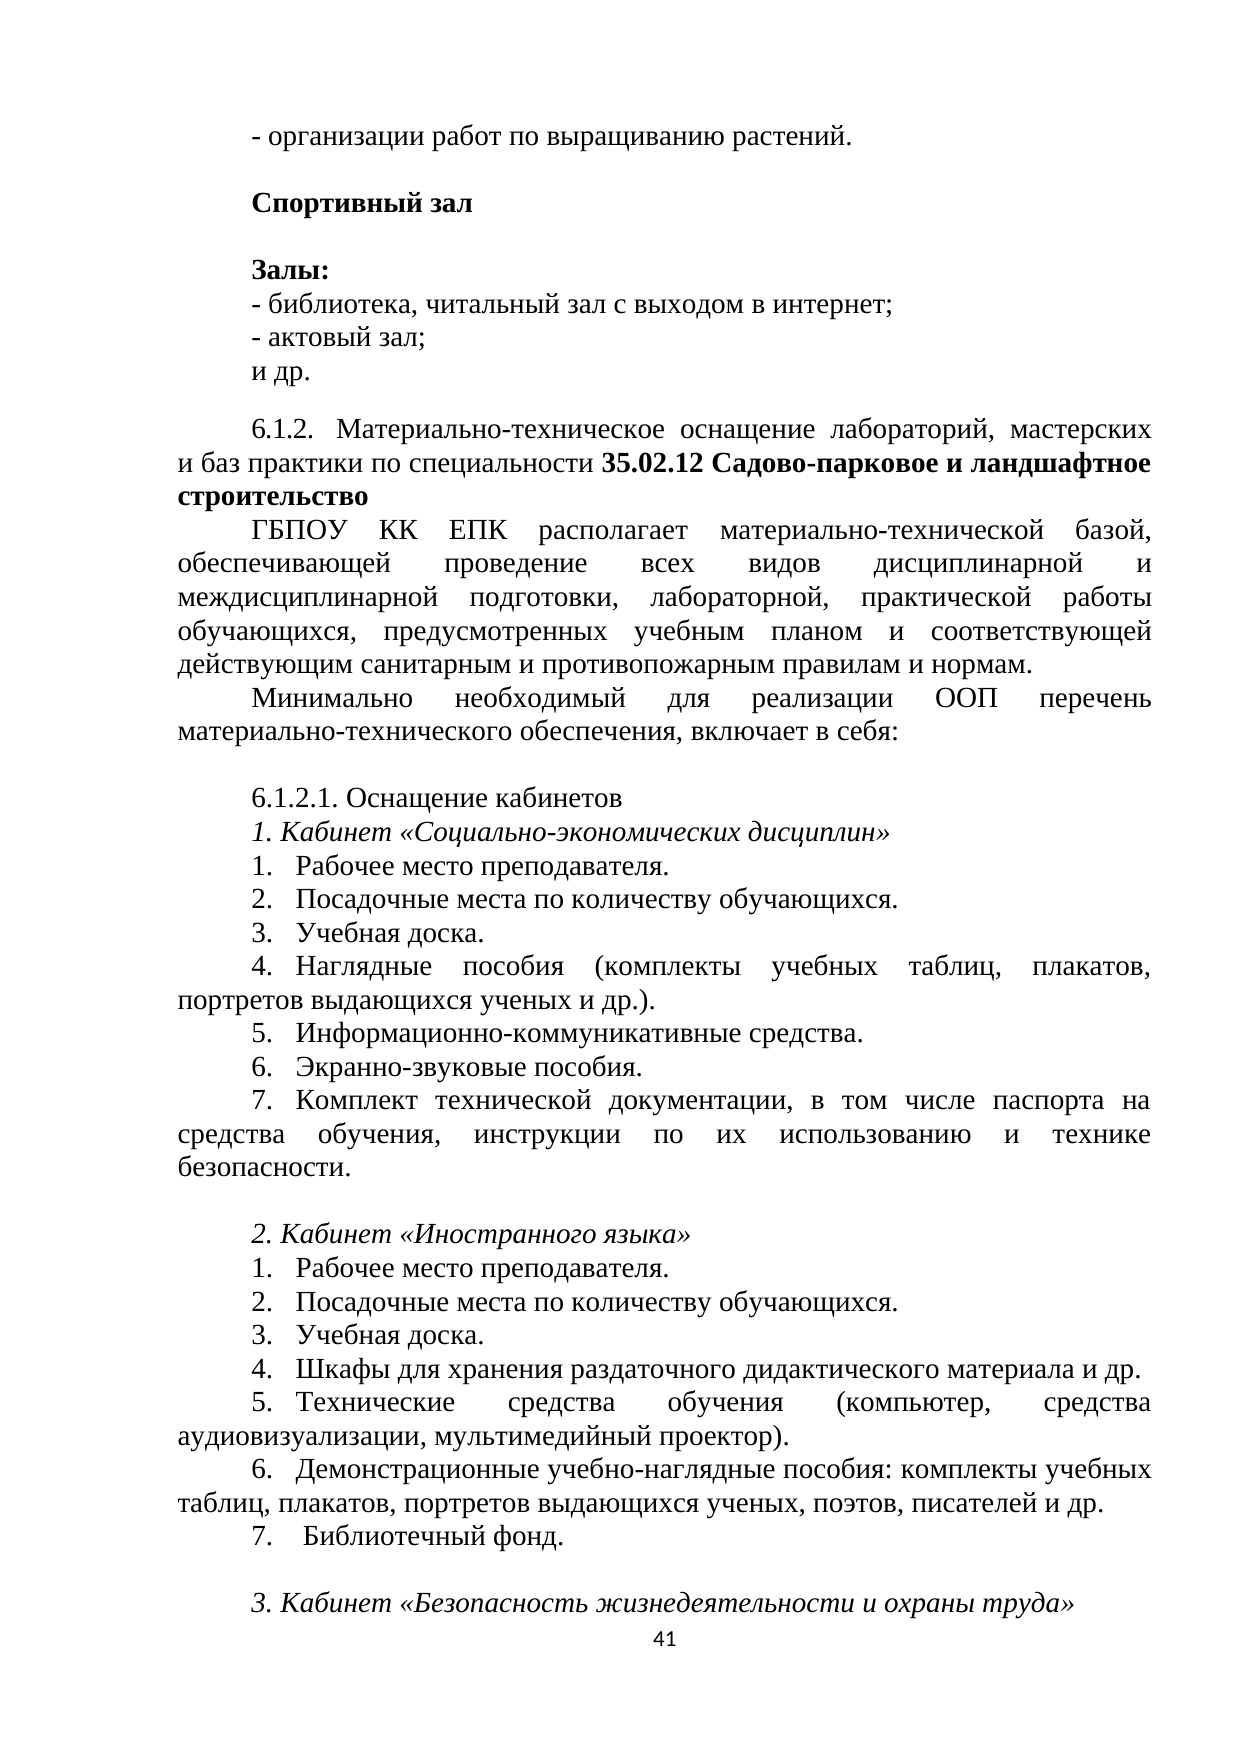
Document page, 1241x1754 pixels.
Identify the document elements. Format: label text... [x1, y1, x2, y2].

text - актовый зал; [177, 319, 1152, 353]
list Демонстрационные учебно-наглядные пособия: комплекты учебных таблиц, плакатов, портретов выдающихся ученых, поэтов, писателей и др. [177, 1451, 1152, 1518]
text Минимально необходимый для реализации ООП перечень материально-технического обеспечения, включает в себя: [177, 680, 1152, 747]
list Рабочее место преподавателя. [251, 848, 1152, 881]
text - организации работ по выращиванию растений. [177, 118, 1152, 152]
list Технические средства обучения (компьютер, средства аудиовизуализации, мультимедийный проектор). [177, 1384, 1152, 1451]
list Посадочные места по количеству обучающихся. [251, 881, 1152, 915]
list Рабочее место преподавателя. [251, 1250, 1152, 1284]
list Экранно-звуковые пособия. [177, 1049, 1152, 1082]
list Наглядные пособия (комплекты учебных таблиц, плакатов, портретов выдающихся ученых и др.). [177, 948, 1152, 1015]
list Библиотечный фонд. [251, 1518, 1152, 1552]
list Шкафы для хранения раздаточного дидактического материала и др. [251, 1351, 1152, 1384]
text 2. Кабинет «Иностранного языка» [177, 1217, 1152, 1250]
text 6.1.2.1. Оснащение кабинетов [177, 781, 1152, 814]
text Залы: [177, 252, 1152, 286]
list Посадочные места по количеству обучающихся. [251, 1284, 1152, 1317]
text - библиотека, читальный зал с выходом в интернет; [177, 286, 1152, 319]
text 3. Кабинет «Безопасность жизнедеятельности и охраны труда» [177, 1586, 1152, 1619]
list Комплект технической документации, в том числе паспорта на средства обучения, инструкции по их использованию и технике безопасности. [177, 1082, 1152, 1183]
text Спортивный зал [177, 185, 1152, 219]
text ГБПОУ КК ЕПК располагает материально-технической базой, обеспечивающей проведение всех видов дисциплинарной и междисциплинарной подготовки, лабораторной, практической работы обучающихся, предусмотренных учебным планом и соответствующей действующим санитарным и противопожарным правилам и нормам. [177, 512, 1152, 680]
text и др. [177, 353, 1152, 386]
list Информационно-коммуникативные средства. [177, 1015, 1152, 1049]
list Учебная доска. [251, 1317, 1152, 1351]
list Учебная доска. [251, 915, 1152, 948]
list Материально-техническое оснащение лабораторий, мастерских и баз практики по специальности 35.02.12 Садово-парковое и ландшафтное строительство [177, 411, 1152, 512]
text 1. Кабинет «Социально-экономических дисциплин» [177, 814, 1152, 848]
